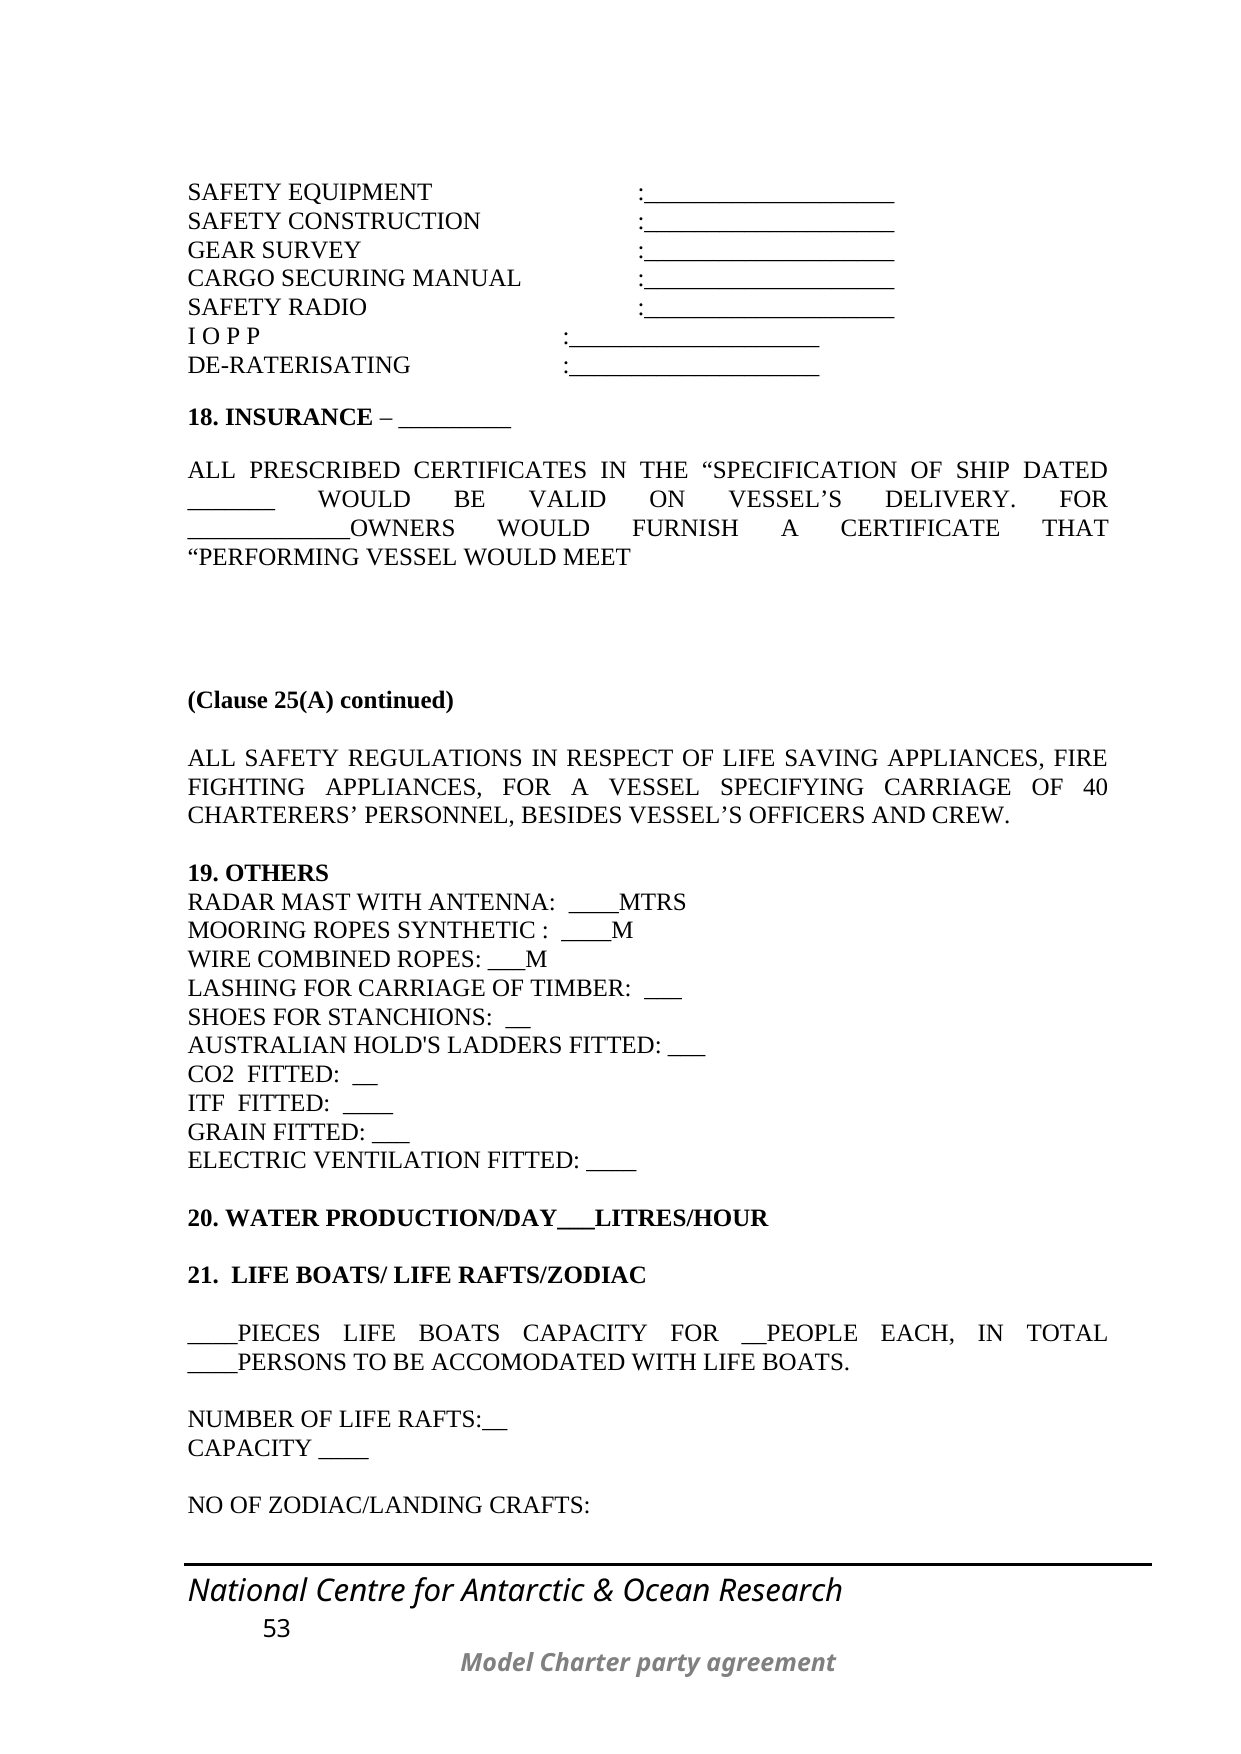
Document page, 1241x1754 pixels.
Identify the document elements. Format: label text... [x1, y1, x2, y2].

text CARGO SECURING MANUAL :____________________ [187, 263, 1109, 292]
text 19. OTHERS RADAR MAST WITH ANTENNA: ____MTRS MOORING ROPES SYNTHETIC : ____M WIRE COMBINED ROPES: ___M LASHING FOR CARRIAGE OF TIMBER: ___ SHOES FOR STANCHIONS: __ AUSTRALIAN HOLD'S LADDERS FITTED: ___ [187, 858, 1109, 1059]
text 20. WATER PRODUCTION/DAY___LITRES/HOUR [187, 1203, 1109, 1232]
text 18. INSURANCE – _________ [187, 402, 1109, 431]
text SAFETY RADIO :____________________ [187, 292, 1109, 321]
text CO2 FITTED: __ [187, 1059, 1109, 1088]
text ALL SAFETY REGULATIONS IN RESPECT OF LIFE SAVING APPLIANCES, FIRE FIGHTING APPLIANCES, FOR A VESSEL SPECIFYING CARRIAGE OF 40 CHARTERERS’ PERSONNEL, BESIDES VESSEL’S OFFICERS AND CREW. [187, 743, 1109, 829]
text DE-RATERISATING :____________________ [187, 350, 1109, 378]
text SAFETY CONSTRUCTION :____________________ [187, 206, 1109, 235]
text CAPACITY ____ [187, 1433, 1109, 1462]
text NO OF ZODIAC/LANDING CRAFTS: [187, 1490, 1109, 1519]
text 21. LIFE BOATS/ LIFE RAFTS/ZODIAC [187, 1260, 1109, 1289]
text ALL PRESCRIBED CERTIFICATES IN THE “SPECIFICATION OF SHIP DATED _______ WOULD BE VALID ON VESSEL’S DELIVERY. FOR _____________OWNERS WOULD FURNISH A CERTIFICATE THAT “PERFORMING VESSEL WOULD MEET [187, 455, 1109, 570]
text ITF FITTED: ____ GRAIN FITTED: ___ [187, 1088, 1109, 1145]
text GEAR SURVEY :____________________ [187, 235, 1109, 263]
text I O P P :____________________ [187, 321, 1109, 350]
text ____PIECES LIFE BOATS CAPACITY FOR __PEOPLE EACH, IN TOTAL ____PERSONS TO BE ACCOMODATED WITH LIFE BOATS. [187, 1318, 1109, 1375]
text SAFETY EQUIPMENT :____________________ [187, 177, 1109, 206]
text (Clause 25(A) continued) [187, 685, 1109, 714]
text ELECTRIC VENTILATION FITTED: ____ [187, 1145, 1109, 1174]
text NUMBER OF LIFE RAFTS:__ [187, 1404, 1109, 1433]
